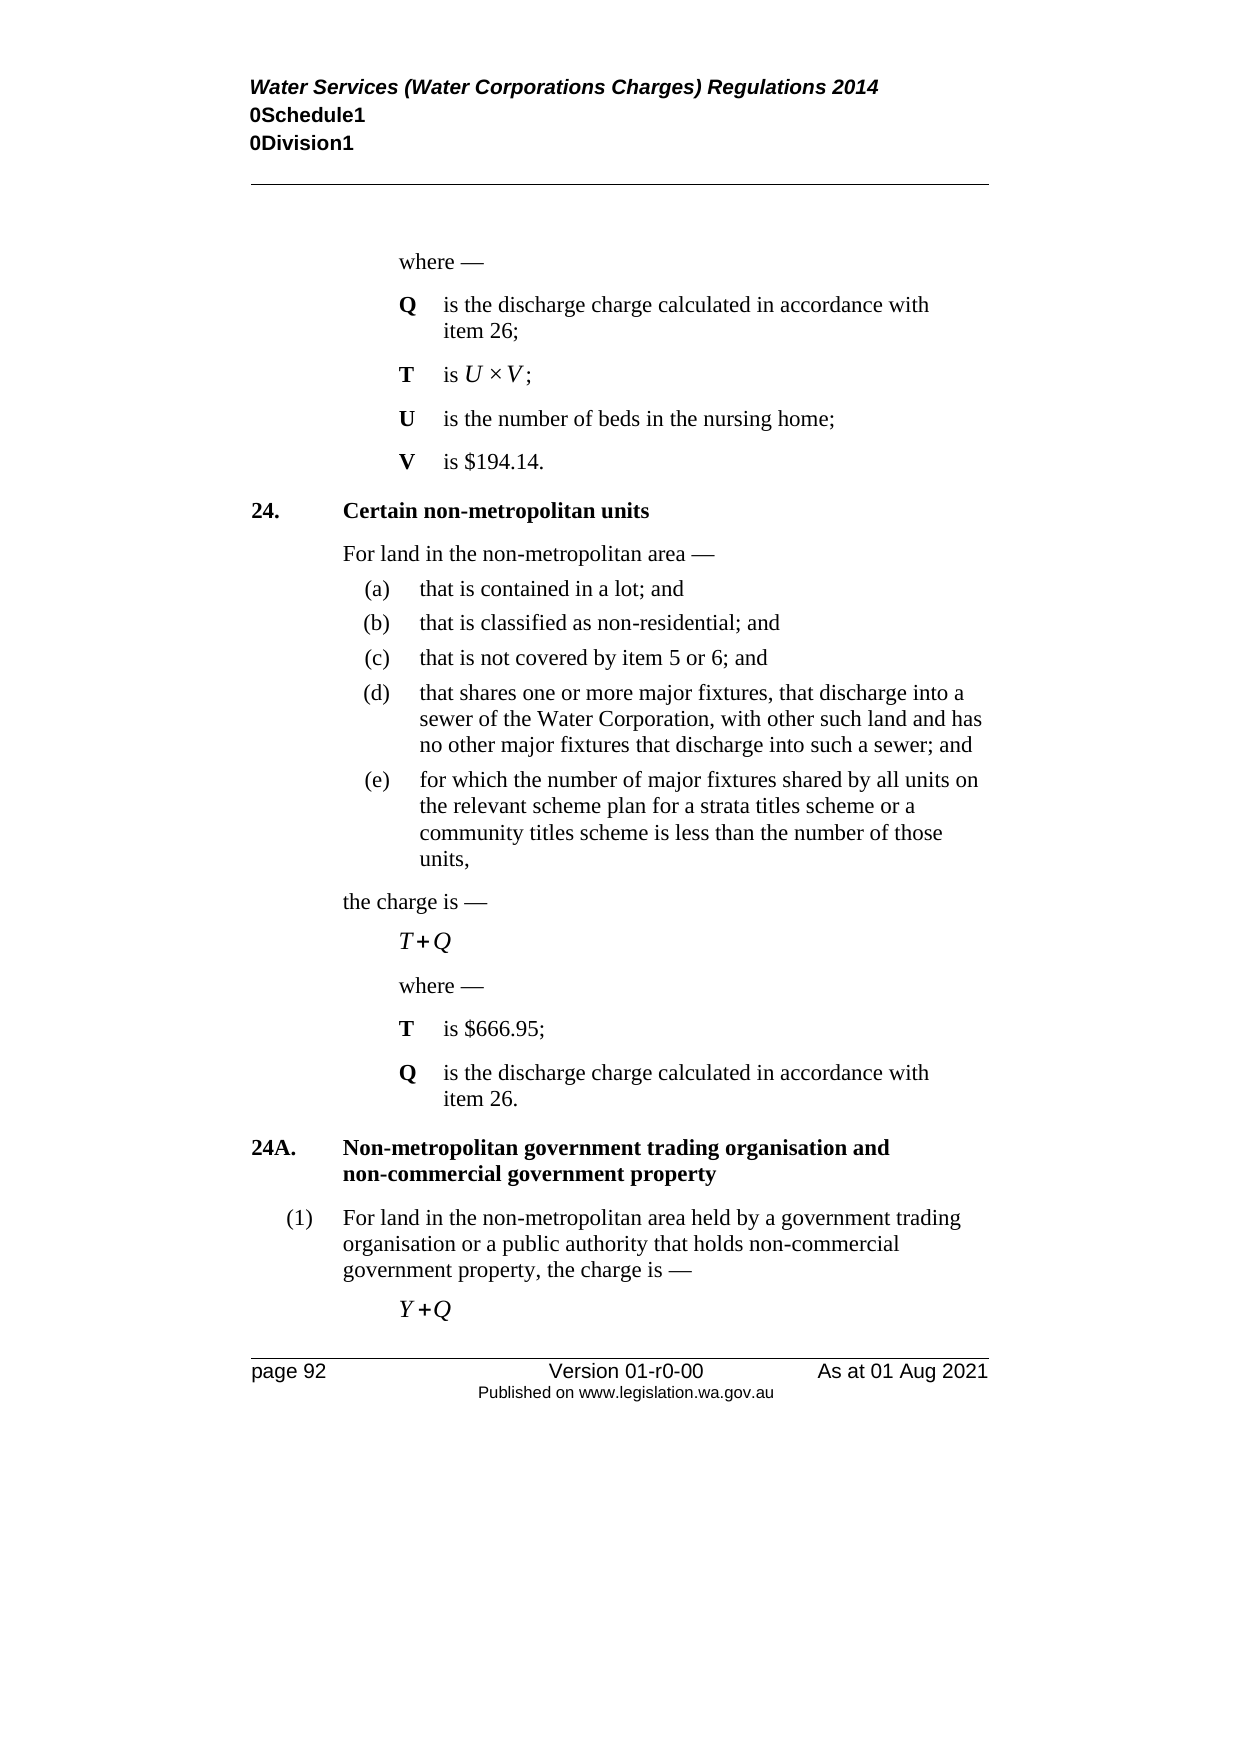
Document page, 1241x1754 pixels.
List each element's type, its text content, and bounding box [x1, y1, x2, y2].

text (1) For land in the non-metropolitan area held by a government trading organisation or a public authority that holds non-commercial government property, the charge is — [251, 1203, 989, 1283]
text Q is the discharge charge calculated in accordance with item 26; [399, 291, 989, 344]
text For land in the non-metropolitan area — [251, 540, 989, 566]
text (b) that is classified as non-residential; and [251, 609, 989, 636]
text the charge is — [251, 888, 989, 914]
subtitle 24. Certain non-metropolitan units [251, 497, 989, 523]
text where — [340, 248, 989, 274]
subtitle 24A. Non-metropolitan government trading organisation and non-commercial government property [251, 1134, 989, 1187]
text T is $666.95; [399, 1016, 989, 1042]
text Q is the discharge charge calculated in accordance with item 26. [399, 1058, 989, 1111]
text (c) that is not covered by item 5 or 6; and [251, 644, 989, 670]
text (d) that shares one or more major fixtures, that discharge into a sewer of the Water Corporation, with other such land and has no other major fixtures that discharge into such a sewer; and [251, 679, 989, 758]
text (e) for which the number of major fixtures shared by all units on the relevant scheme plan for a strata titles scheme or a community titles scheme is less than the number of those units, [251, 766, 989, 872]
text where — [340, 972, 989, 999]
text (a) that is contained in a lot; and [251, 575, 989, 601]
text V is $194.14. [399, 448, 989, 474]
text T is ; [399, 360, 989, 388]
text U is the number of beds in the nursing home; [399, 405, 989, 431]
